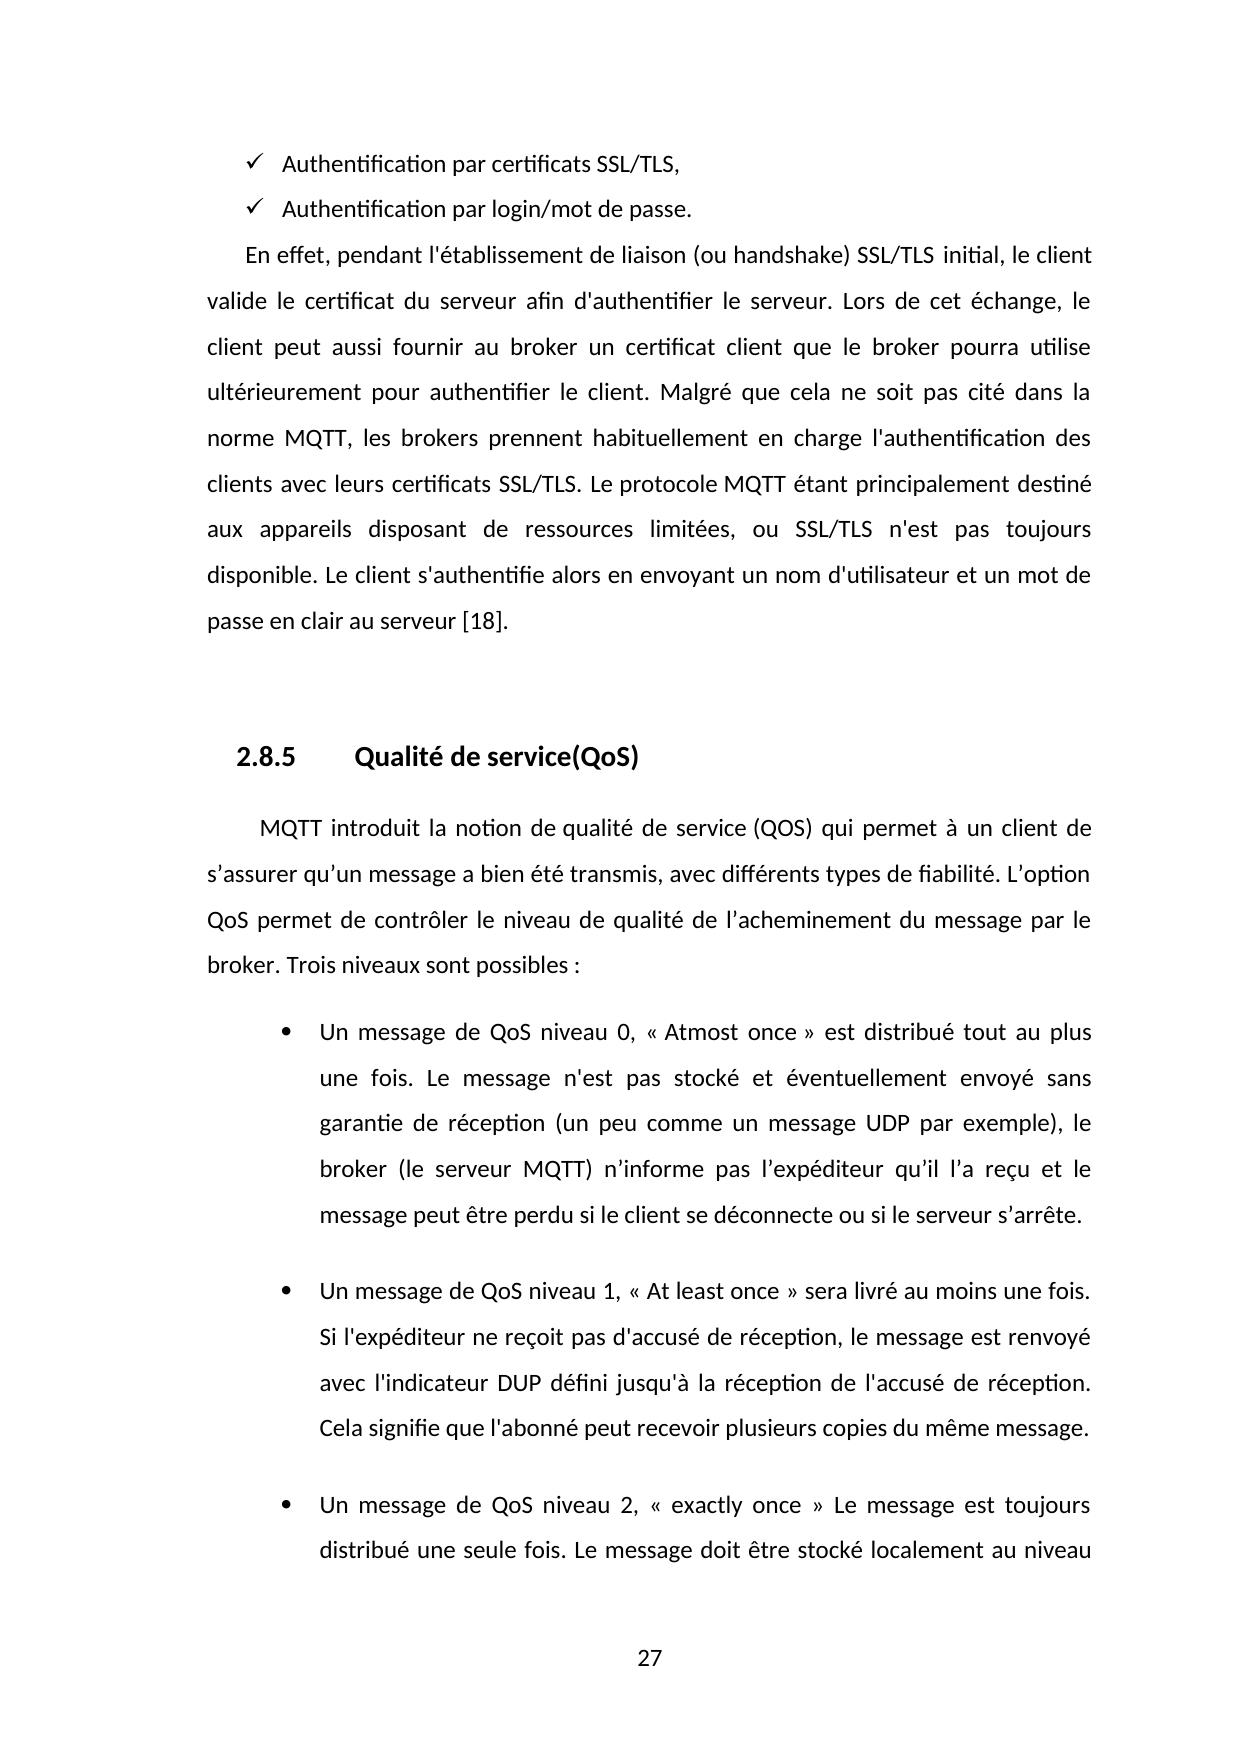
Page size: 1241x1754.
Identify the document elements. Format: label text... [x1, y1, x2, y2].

list Authentification par login/mot de passe. [244, 193, 1092, 224]
text Qualité de service(QoS) [177, 738, 1092, 774]
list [282, 1489, 1092, 1565]
list Un message de QoS niveau 0, « Atmost once » est distribué tout au plus une fois. Le message n'est pas stocké et éventuellement envoyé sans garantie de réception (un peu comme un message UDP par exemple), le broker (le serveur MQTT) n’informe pas l’expéditeur qu’il l’a reçu et le message peut être perdu si le client se déconnecte ou si le serveur s’arrête. [282, 1016, 1092, 1229]
list Authentification par certificats SSL/TLS, [244, 148, 1092, 178]
list Un message de QoS niveau 1, « At least once » sera livré au moins une fois. Si l'expéditeur ne reçoit pas d'accusé de réception, le message est renvoyé avec l'indicateur DUP défini jusqu'à la réception de l'accusé de réception. Cela signifie que l'abonné peut recevoir plusieurs copies du même message. [282, 1275, 1092, 1443]
text En effet, pendant l'établissement de liaison (ou handshake) SSL/TLS initial, le client valide le certificat du serveur afin d'authentifier le serveur. Lors de cet échange, le client peut aussi fournir au broker un certificat client que le broker pourra utilise ultérieurement pour authentifier le client. Malgré que cela ne soit pas cité dans la norme MQTT, les brokers prennent habituellement en charge l'authentification des clients avec leurs certificats SSL/TLS. Le protocole MQTT étant principalement destiné aux appareils disposant de ressources limitées, ou SSL/TLS n'est pas toujours disponible. Le client s'authentifie alors en envoyant un nom d'utilisateur et un mot de passe en clair au serveur [18]. [207, 239, 1092, 636]
text MQTT introduit la notion de qualité de service (QOS) qui permet à un client de s’assurer qu’un message a bien été transmis, avec différents types de fiabilité. L’option QoS permet de contrôler le niveau de qualité de l’acheminement du message par le broker. Trois niveaux sont possibles : [207, 812, 1092, 980]
